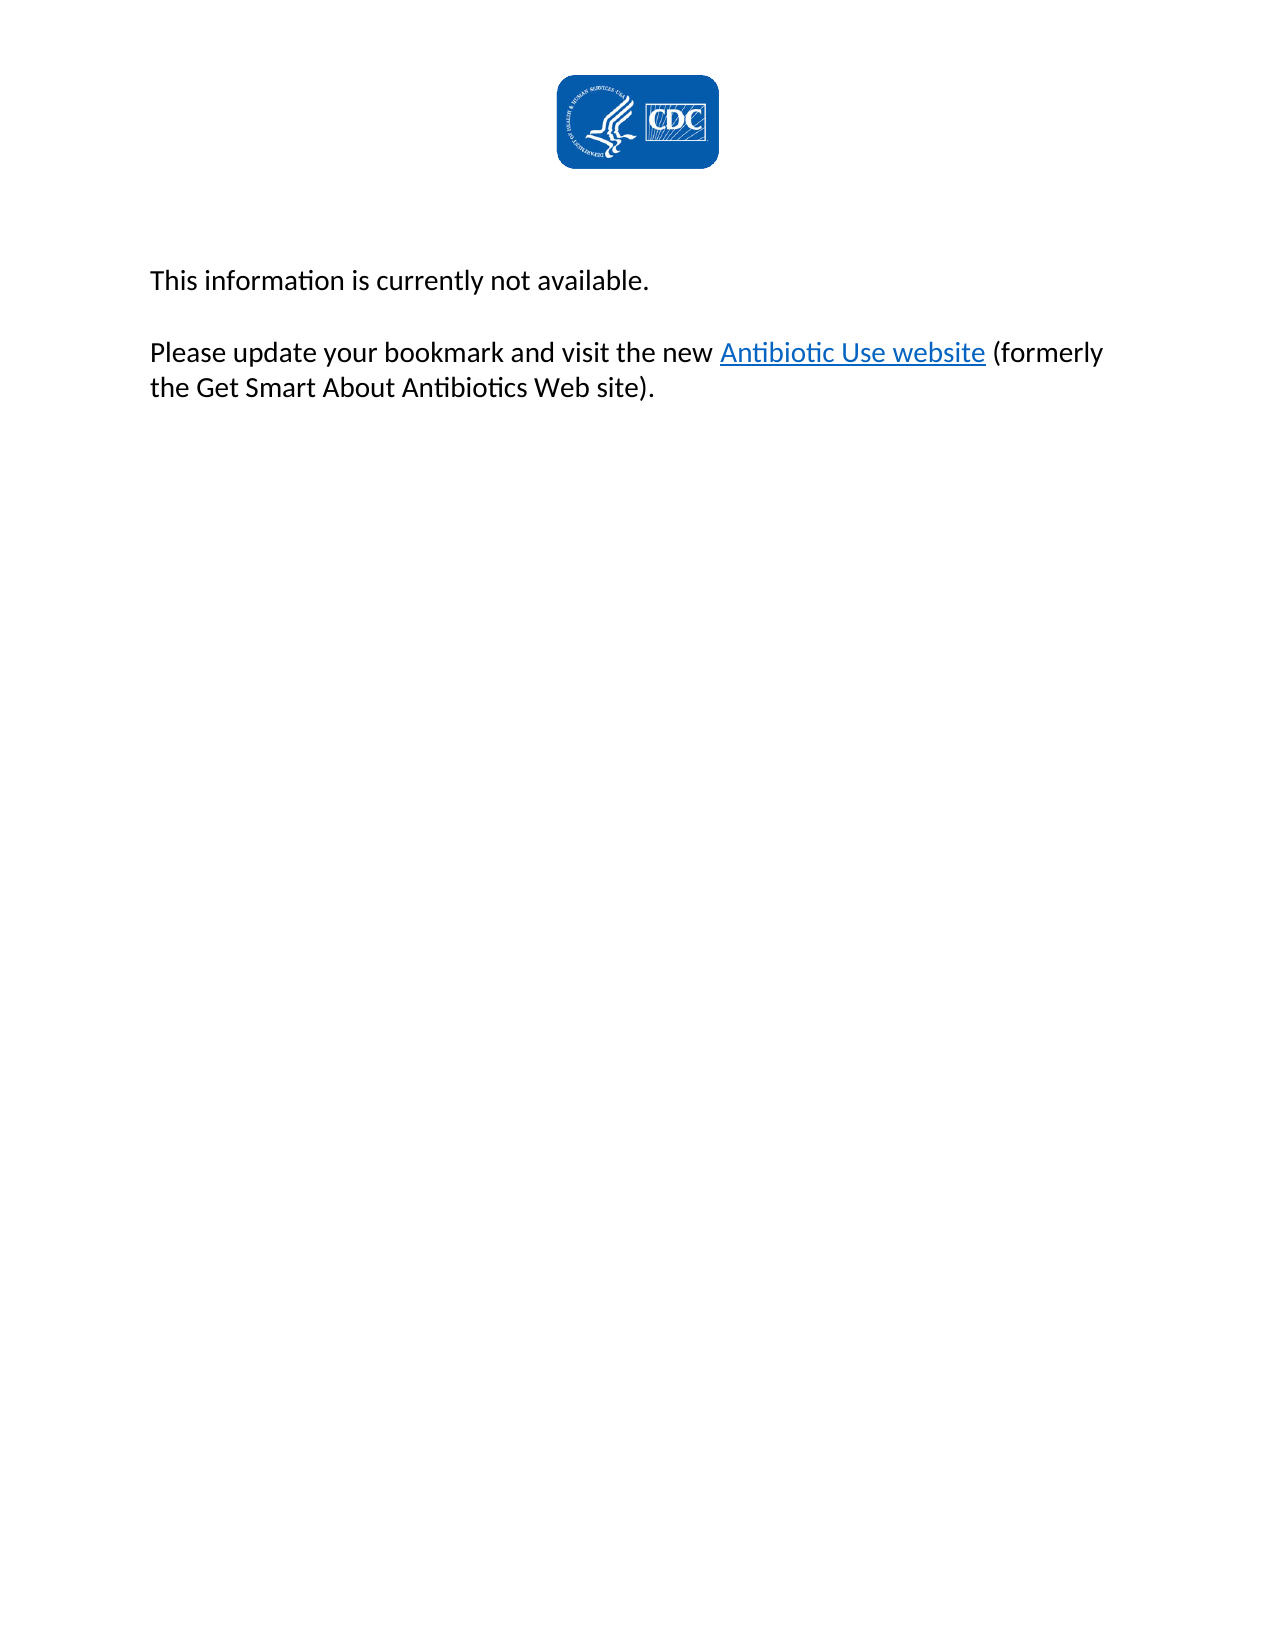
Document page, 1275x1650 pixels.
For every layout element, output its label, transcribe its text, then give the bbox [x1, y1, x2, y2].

picture [556, 75, 719, 169]
text Please update your bookmark and visit the new Antibiotic Use website (formerly the Get Smart About Antibiotics Web site). [150, 334, 1125, 405]
text This information is currently not available. [150, 262, 1125, 298]
